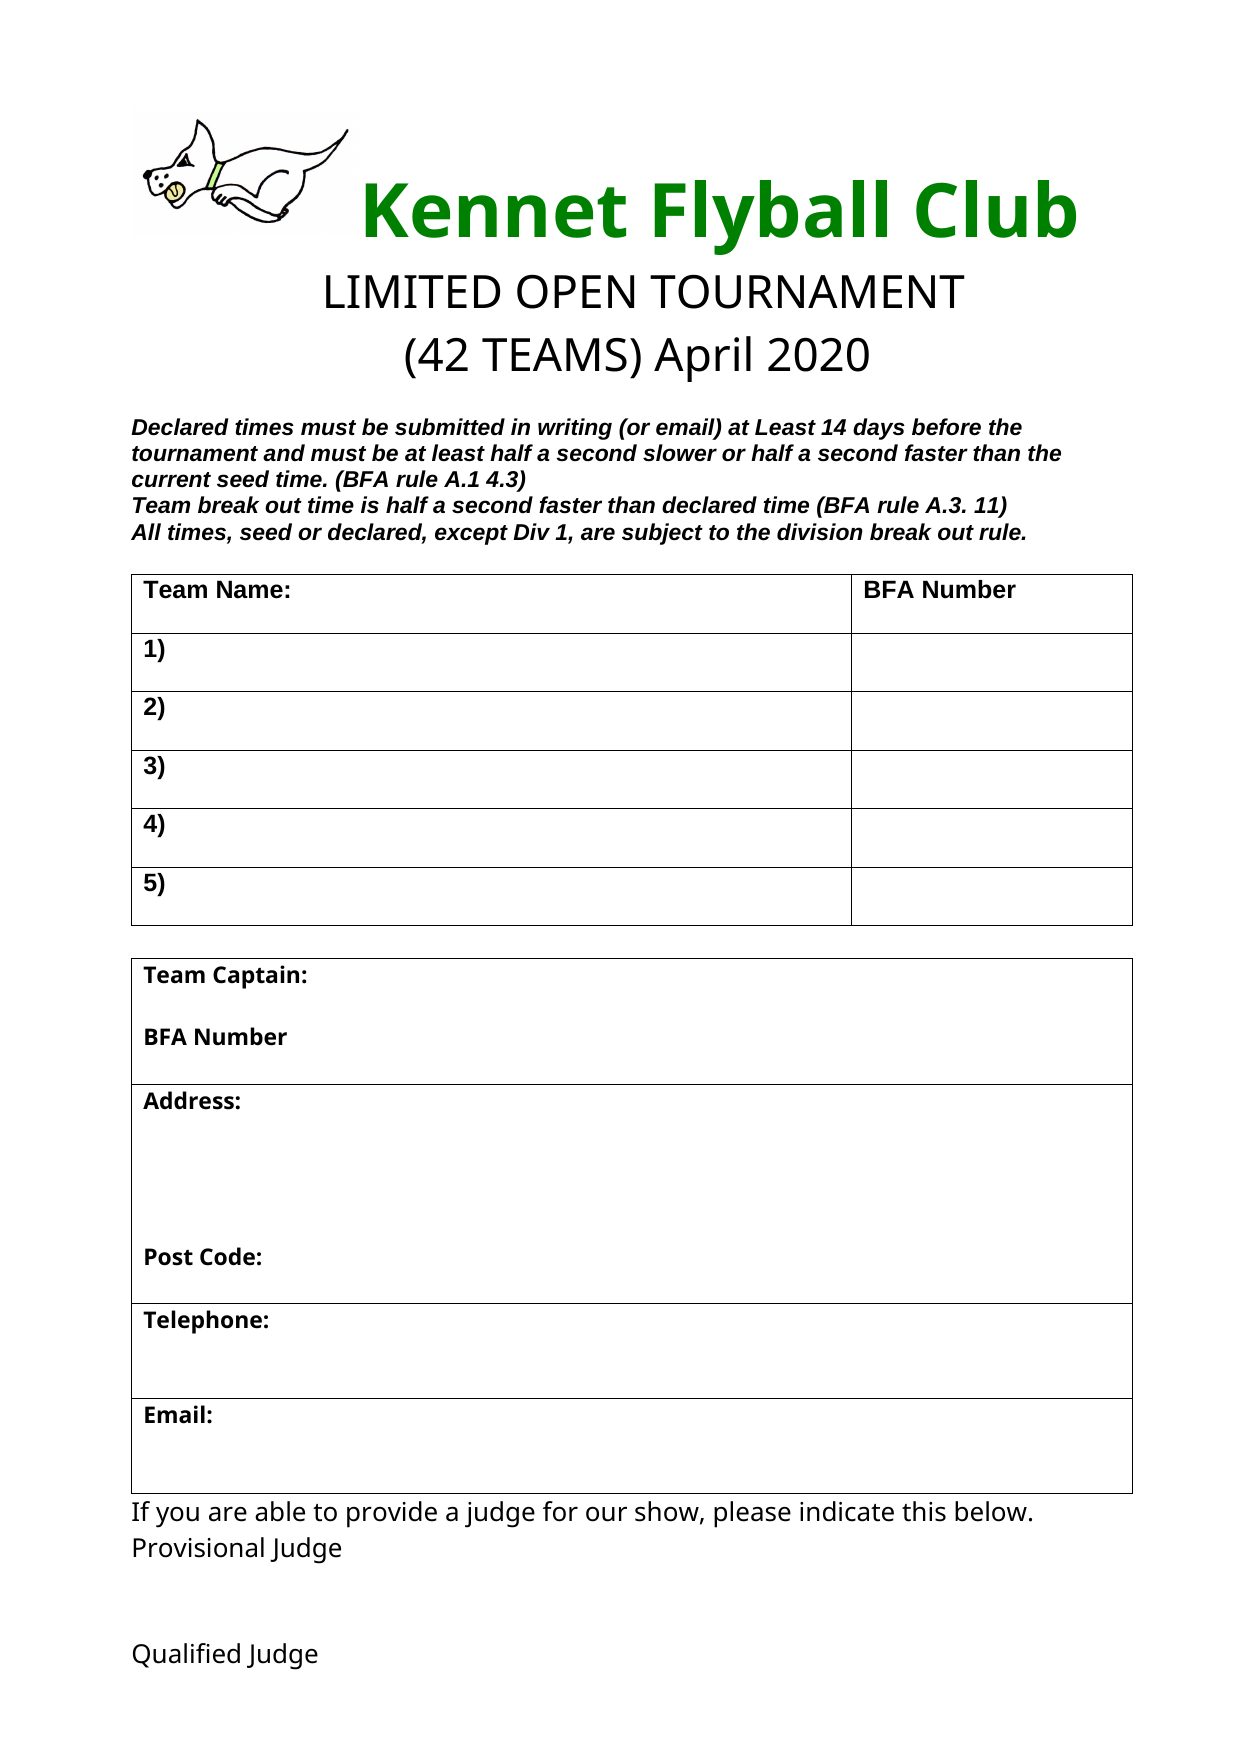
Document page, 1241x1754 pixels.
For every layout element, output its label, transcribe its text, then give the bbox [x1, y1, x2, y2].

text Team break out time is half a second faster than declared time (BFA rule A.3. 11) [131, 492, 1144, 519]
table_cell 4) [132, 809, 851, 867]
table_header BFA Number [852, 575, 1132, 632]
text Kennet Flyball Club [131, 107, 1144, 260]
table_cell [852, 692, 1132, 749]
text Declared times must be submitted in writing (or email) at Least 14 days before the tournament and must be at least half a second slower or half a second faster than the current seed time. (BFA rule A.1 4.3) [131, 413, 1144, 492]
table_cell Email: [132, 1399, 1132, 1493]
table_cell 5) [132, 868, 851, 925]
text All times, seed or declared, except Div 1, are subject to the division break out rule. [131, 519, 1144, 545]
table_header Team Name: [132, 575, 851, 632]
table_cell [852, 809, 1132, 867]
table_cell 2) [132, 692, 851, 749]
table_cell [852, 868, 1132, 925]
table_cell 1) [132, 634, 851, 691]
picture [131, 106, 360, 238]
table_header Team Captain: BFA Number [132, 959, 1132, 1083]
table_cell Telephone: [132, 1304, 1132, 1398]
table_cell Address: Post Code: [132, 1085, 1132, 1303]
text Qualified Judge [131, 1636, 1144, 1672]
table_cell 3) [132, 751, 851, 808]
text LIMITED OPEN TOURNAMENT [131, 260, 1144, 322]
text Provisional Judge [131, 1529, 1144, 1565]
text If you are able to provide a judge for our show, please indicate this below. [131, 1494, 1144, 1529]
table_cell [852, 634, 1132, 691]
table_cell [852, 751, 1132, 808]
text (42 TEAMS) April 2020 [131, 322, 1144, 413]
